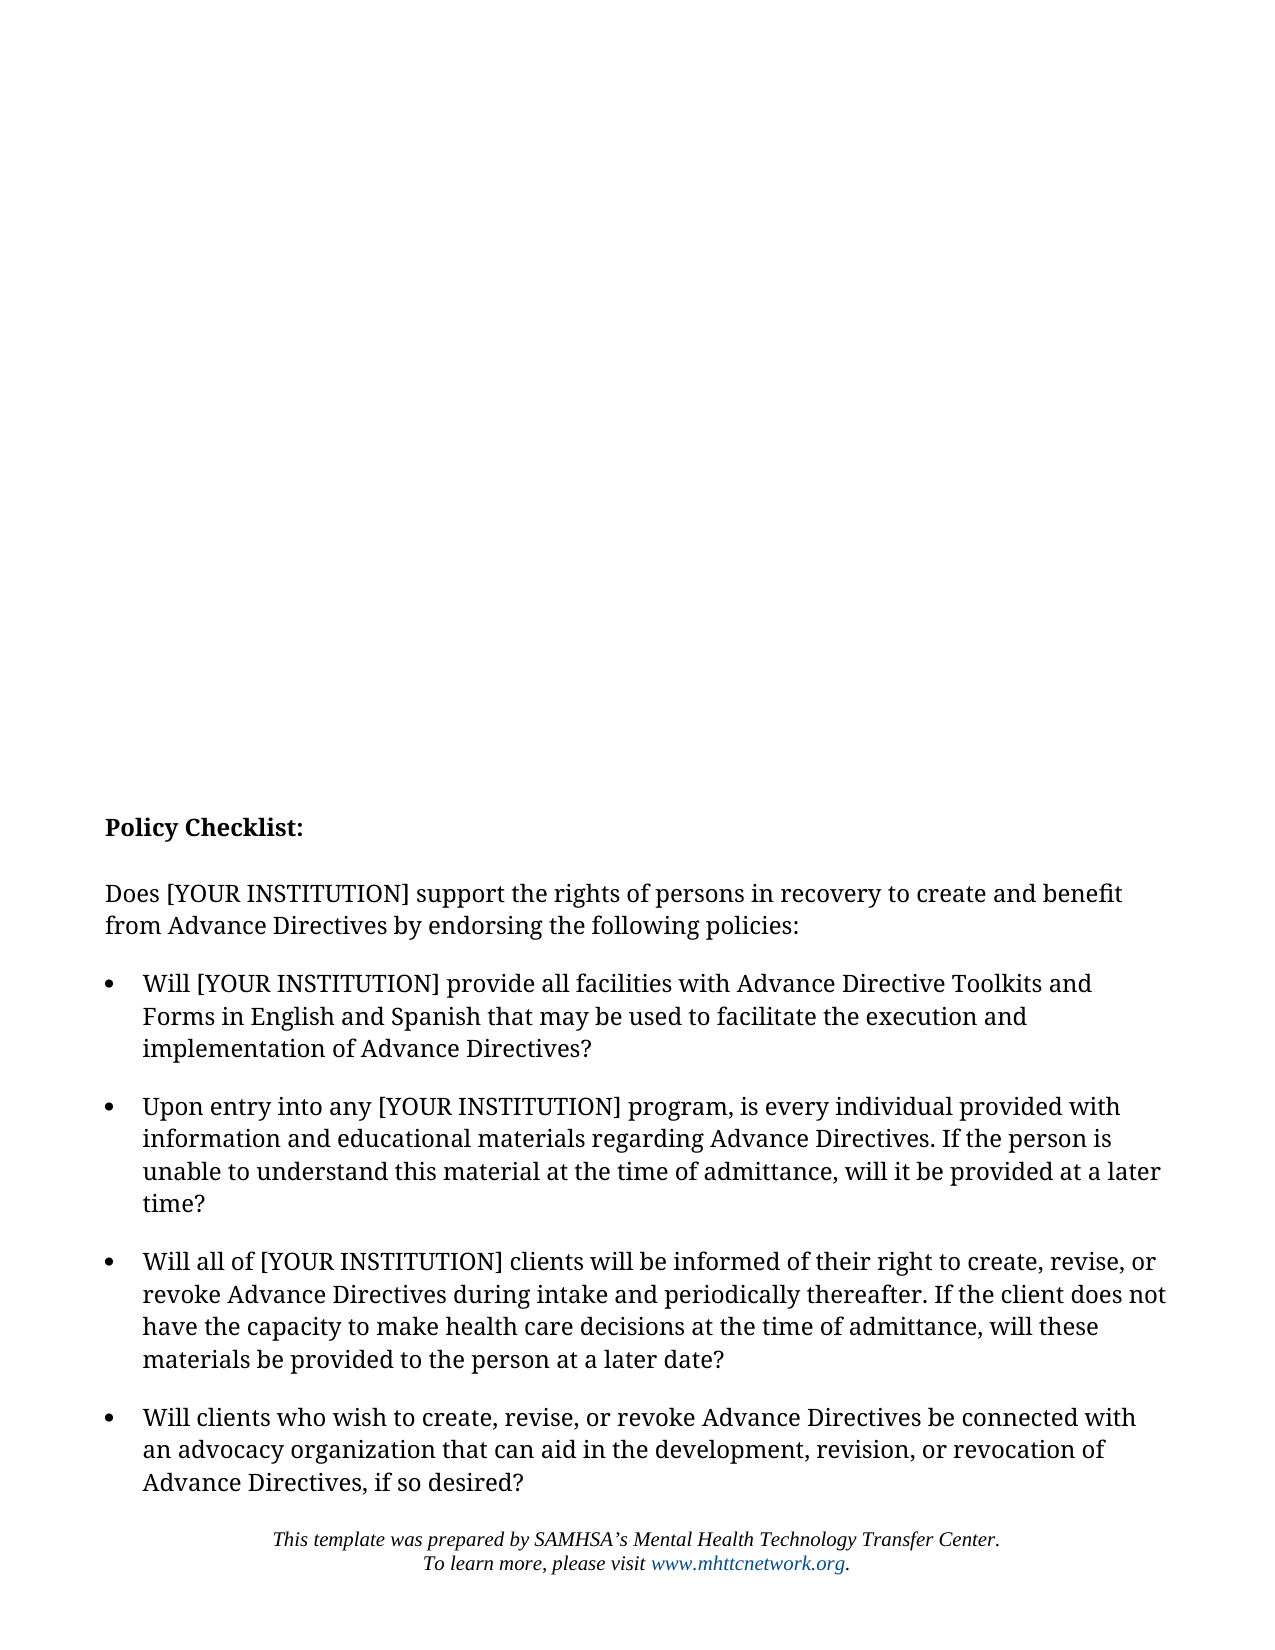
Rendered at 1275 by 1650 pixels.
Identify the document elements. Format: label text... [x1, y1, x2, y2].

list Upon entry into any [YOUR INSTITUTION] program, is every individual provided with information and educational materials regarding Advance Directives. If the person is unable to understand this material at the time of admittance, will it be provided at a later time? [105, 1089, 1170, 1220]
text Policy Checklist: [105, 811, 1170, 844]
text Does [YOUR INSTITUTION] support the rights of persons in recovery to create and benefit from Advance Directives by endorsing the following policies: [105, 876, 1170, 942]
list Will clients who wish to create, revise, or revoke Advance Directives be connected with an advocacy organization that can aid in the development, revision, or revocation of Advance Directives, if so desired? [105, 1400, 1170, 1498]
list Will [YOUR INSTITUTION] provide all facilities with Advance Directive Toolkits and Forms in English and Spanish that may be used to facilitate the execution and implementation of Advance Directives? [105, 967, 1170, 1064]
list Will all of [YOUR INSTITUTION] clients will be informed of their right to create, revise, or revoke Advance Directives during intake and periodically thereafter. If the client does not have the capacity to make health care decisions at the time of admittance, will these materials be provided to the person at a later date? [105, 1245, 1170, 1375]
